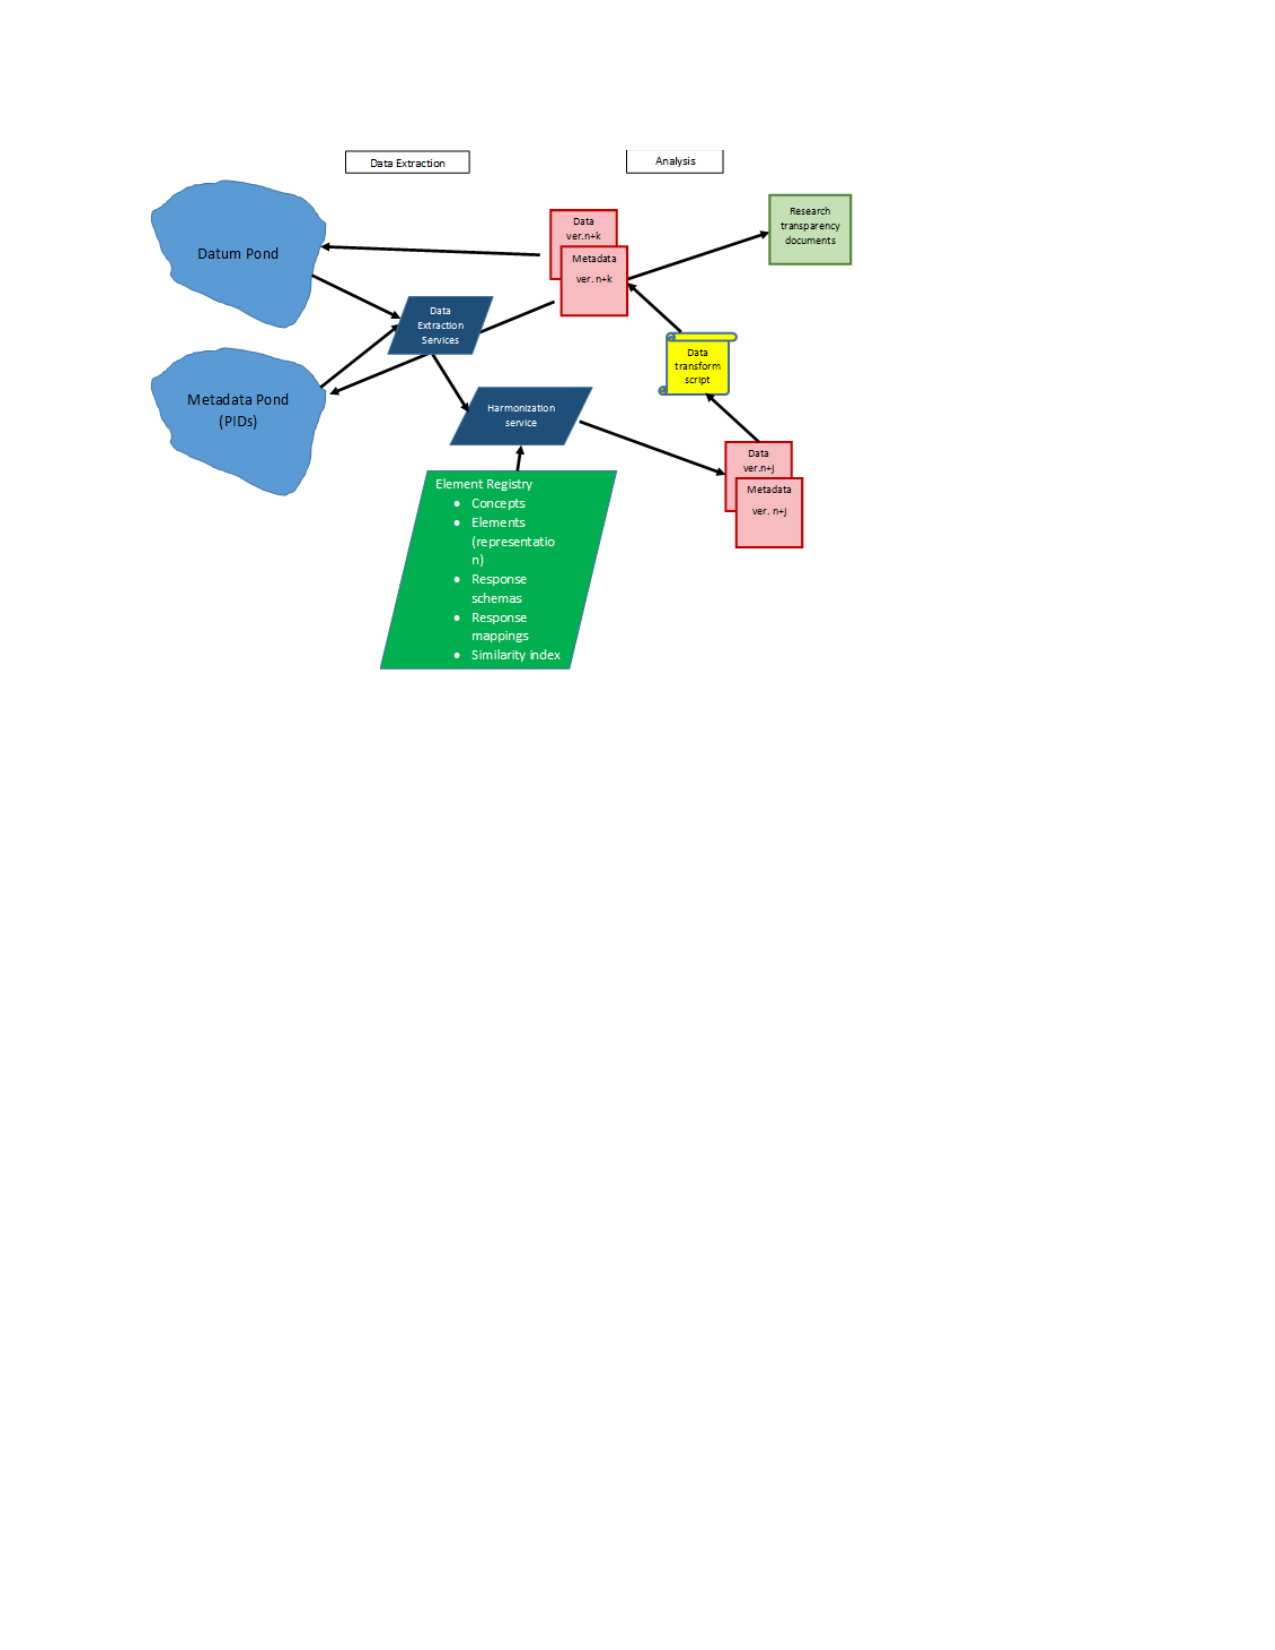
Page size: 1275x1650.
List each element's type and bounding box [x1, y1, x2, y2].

picture [150, 150, 854, 673]
